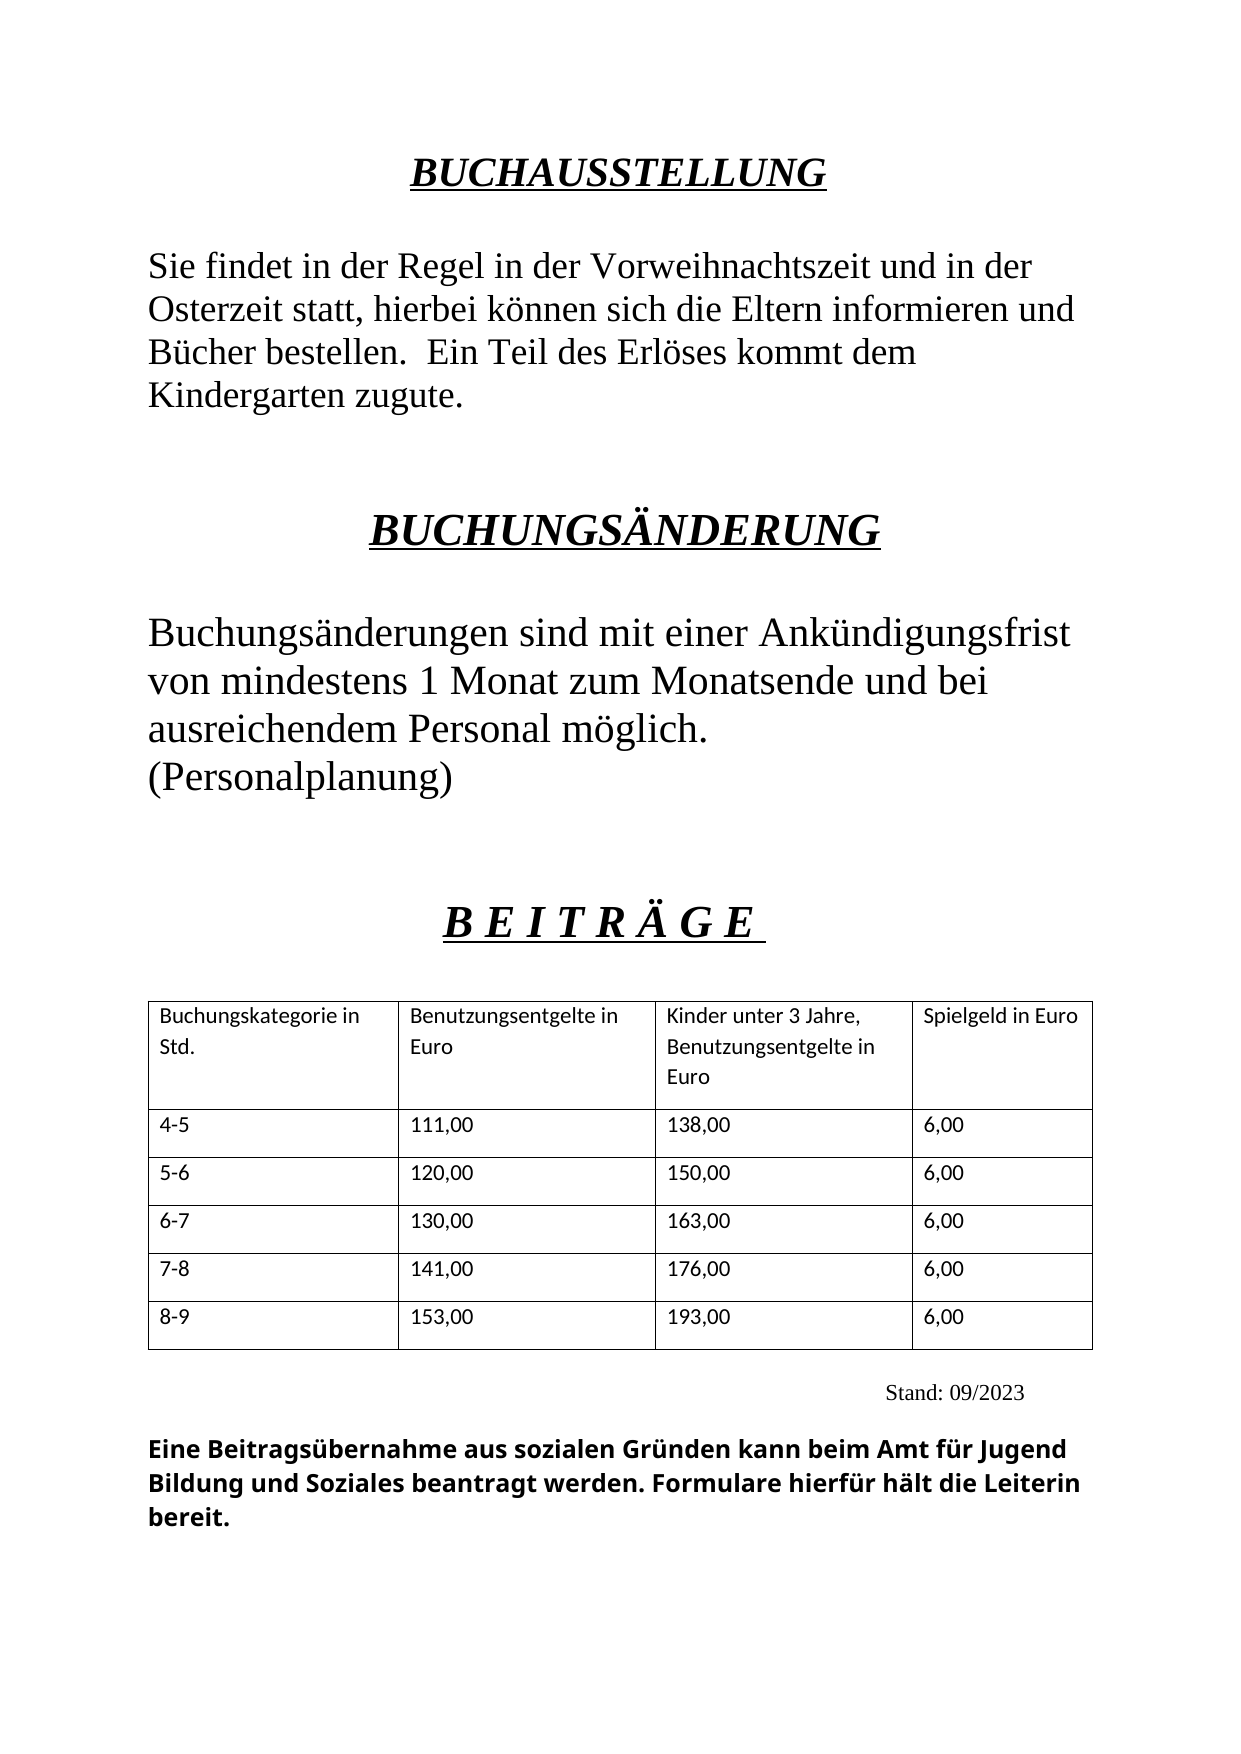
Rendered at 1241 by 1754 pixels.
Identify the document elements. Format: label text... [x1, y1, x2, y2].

text (Personalplanung) [148, 751, 1093, 799]
text Sie findet in der Regel in der Vorweihnachtszeit und in der Osterzeit statt, hierbei können sich die Eltern informieren und Bücher bestellen. Ein Teil des Erlöses kommt dem Kindergarten zugute. [148, 243, 1093, 416]
table_cell 120,00 [399, 1158, 655, 1205]
table_cell 111,00 [399, 1110, 655, 1157]
text BUCHUNGSÄNDERUNG [295, 502, 1093, 555]
table_cell 141,00 [399, 1254, 655, 1301]
table_cell 6,00 [913, 1206, 1092, 1253]
table_cell 150,00 [656, 1158, 912, 1205]
table_cell 6,00 [913, 1158, 1092, 1205]
text BUCHAUSSTELLUNG [148, 148, 1093, 196]
table_cell 6,00 [913, 1110, 1092, 1157]
table_header Kinder unter 3 Jahre, Benutzungsentgelte in Euro [656, 1002, 912, 1109]
table_cell 130,00 [399, 1206, 655, 1253]
text Buchungsänderungen sind mit einer Ankündigungsfrist von mindestens 1 Monat zum Monatsende und bei ausreichendem Personal möglich. [148, 608, 1093, 751]
table_cell 6,00 [913, 1254, 1092, 1301]
table_cell 4-5 [149, 1110, 398, 1157]
table_header Benutzungsentgelte in Euro [399, 1002, 655, 1109]
table_cell 6-7 [149, 1206, 398, 1253]
table_cell 6,00 [913, 1302, 1092, 1349]
text Eine Beitragsübernahme aus sozialen Gründen kann beim Amt für Jugend Bildung und Soziales beantragt werden. Formulare hierfür hält die Leiterin bereit. [148, 1432, 1093, 1534]
text B E I T R Ä G E [369, 895, 1093, 948]
text Stand: 09/2023 [148, 1379, 1093, 1405]
table_header Buchungskategorie in Std. [149, 1002, 398, 1109]
table_cell 7-8 [149, 1254, 398, 1301]
table_cell 8-9 [149, 1302, 398, 1349]
table_cell 176,00 [656, 1254, 912, 1301]
table_header Spielgeld in Euro [913, 1002, 1092, 1109]
table_cell 153,00 [399, 1302, 655, 1349]
table_cell 193,00 [656, 1302, 912, 1349]
table_cell 5-6 [149, 1158, 398, 1205]
table_cell 138,00 [656, 1110, 912, 1157]
table_cell 163,00 [656, 1206, 912, 1253]
